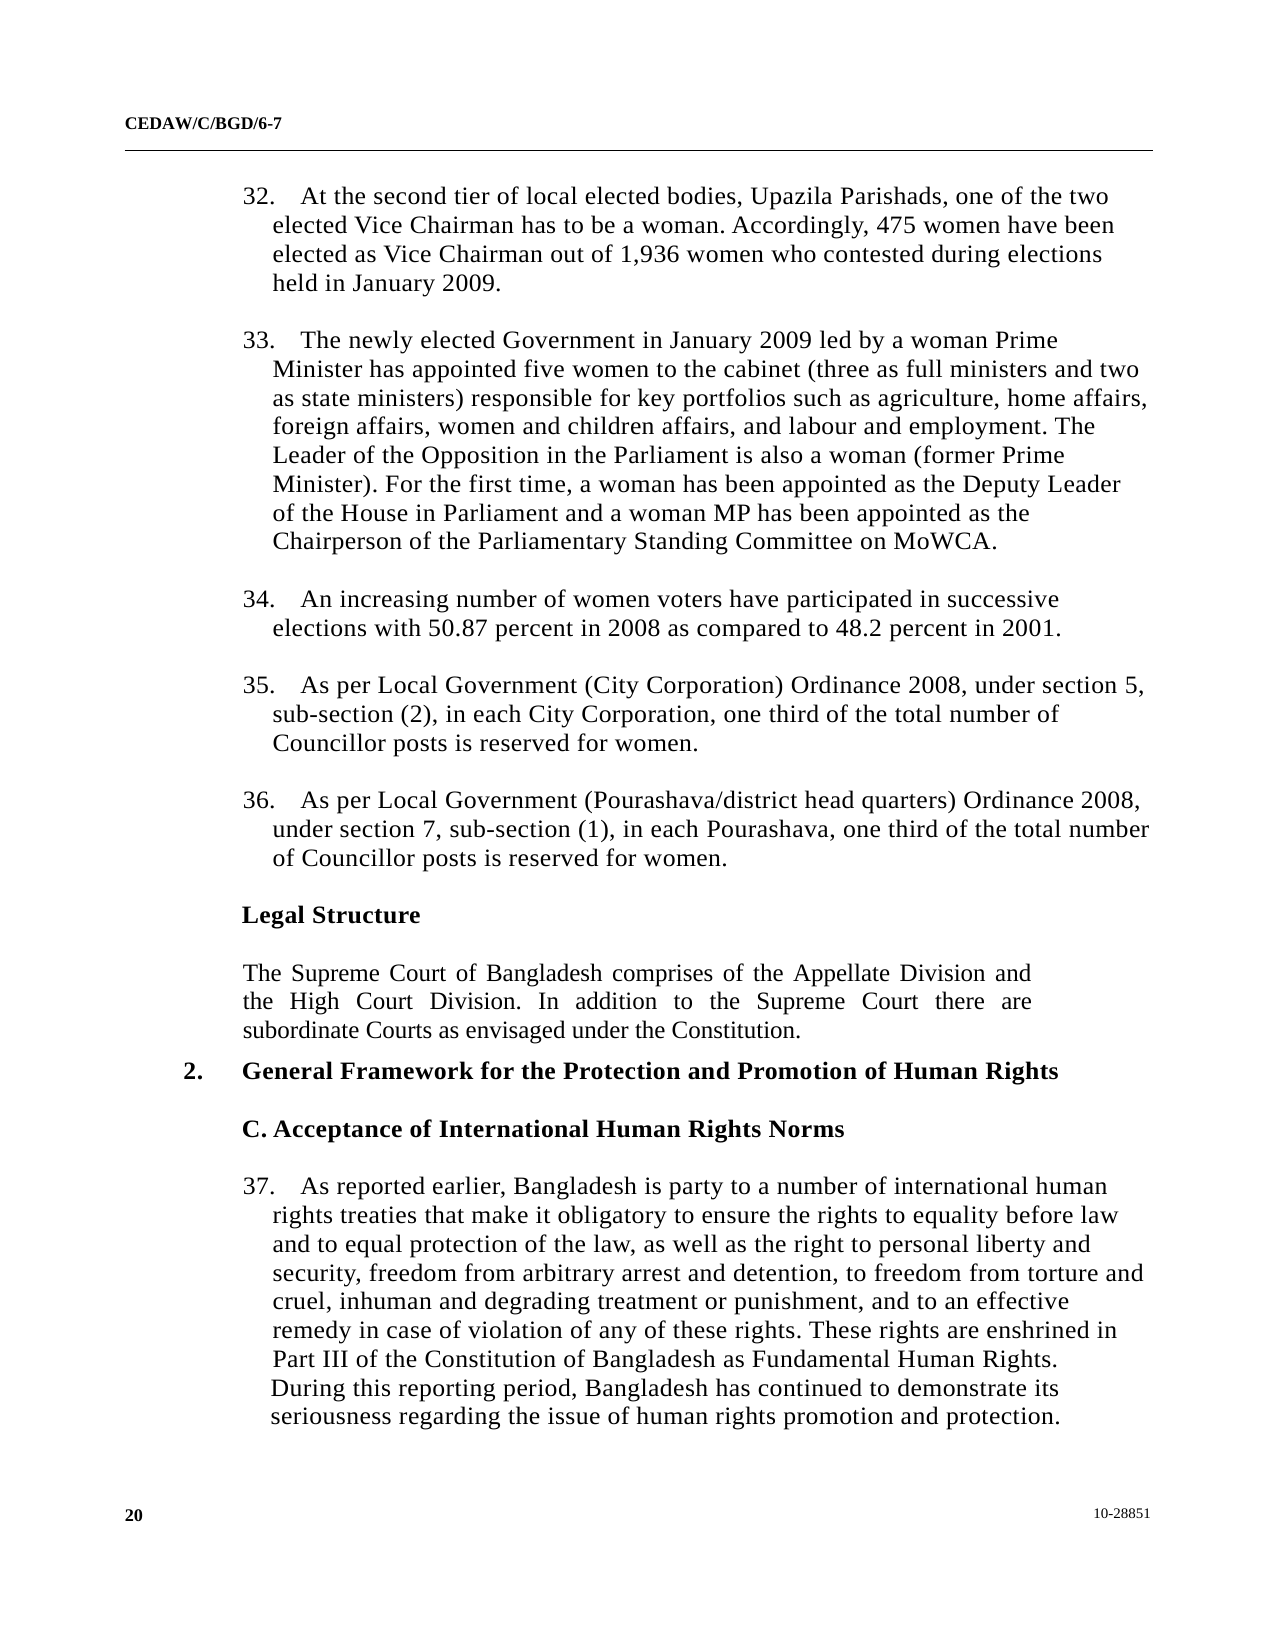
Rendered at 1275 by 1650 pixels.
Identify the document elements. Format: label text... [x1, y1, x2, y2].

list The newly elected Government in January 2009 led by a woman Prime Minister has appointed five women to the cabinet (three as full ministers and two as state ministers) responsible for key portfolios such as agriculture, home affairs, foreign affairs, women and children affairs, and labour and employment. The Leader of the Opposition in the Parliament is also a woman (former Prime Minister). For the first time, a woman has been appointed as the Deputy Leader of the House in Parliament and a woman MP has been appointed as the Chairperson of the Parliamentary Standing Committee on MoWCA. [243, 325, 1151, 555]
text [270, 1373, 1151, 1430]
list As reported earlier, Bangladesh is party to a number of international human rights treaties that make it obligatory to ensure the rights to equality before law and to equal protection of the law, as well as the right to personal liberty and security, freedom from arbitrary arrest and detention, to freedom from torture and cruel, inhuman and degrading treatment or punishment, and to an effective remedy in case of violation of any of these rights. These rights are enshrined in Part III of the Constitution of Bangladesh as Fundamental Human Rights. [243, 1171, 1151, 1373]
list An increasing number of women voters have participated in successive elections with 50.87 percent in 2008 as compared to 48.2 percent in 2001. [243, 584, 1151, 641]
text 2. General Framework for the Protection and Promotion of Human Rights [124, 1056, 1151, 1085]
list At the second tier of local elected bodies, Upazila Parishads, one of the two elected Vice Chairman has to be a woman. Accordingly, 475 women have been elected as Vice Chairman out of 1,936 women who contested during elections held in January 2009. [243, 181, 1151, 296]
text The Supreme Court of Bangladesh comprises of the Appellate Division and the High Court Division. In addition to the Supreme Court there are subordinate Courts as envisaged under the Constitution. [243, 958, 1032, 1044]
text Legal Structure [124, 900, 1151, 929]
text C. Acceptance of International Human Rights Norms [124, 1114, 1151, 1143]
list As per Local Government (City Corporation) Ordinance 2008, under section 5, sub-section (2), in each City Corporation, one third of the total number of Councillor posts is reserved for women. [243, 670, 1151, 756]
list As per Local Government (Pourashava/district head quarters) Ordinance 2008, under section 7, sub-section (1), in each Pourashava, one third of the total number of Councillor posts is reserved for women. [243, 785, 1151, 871]
